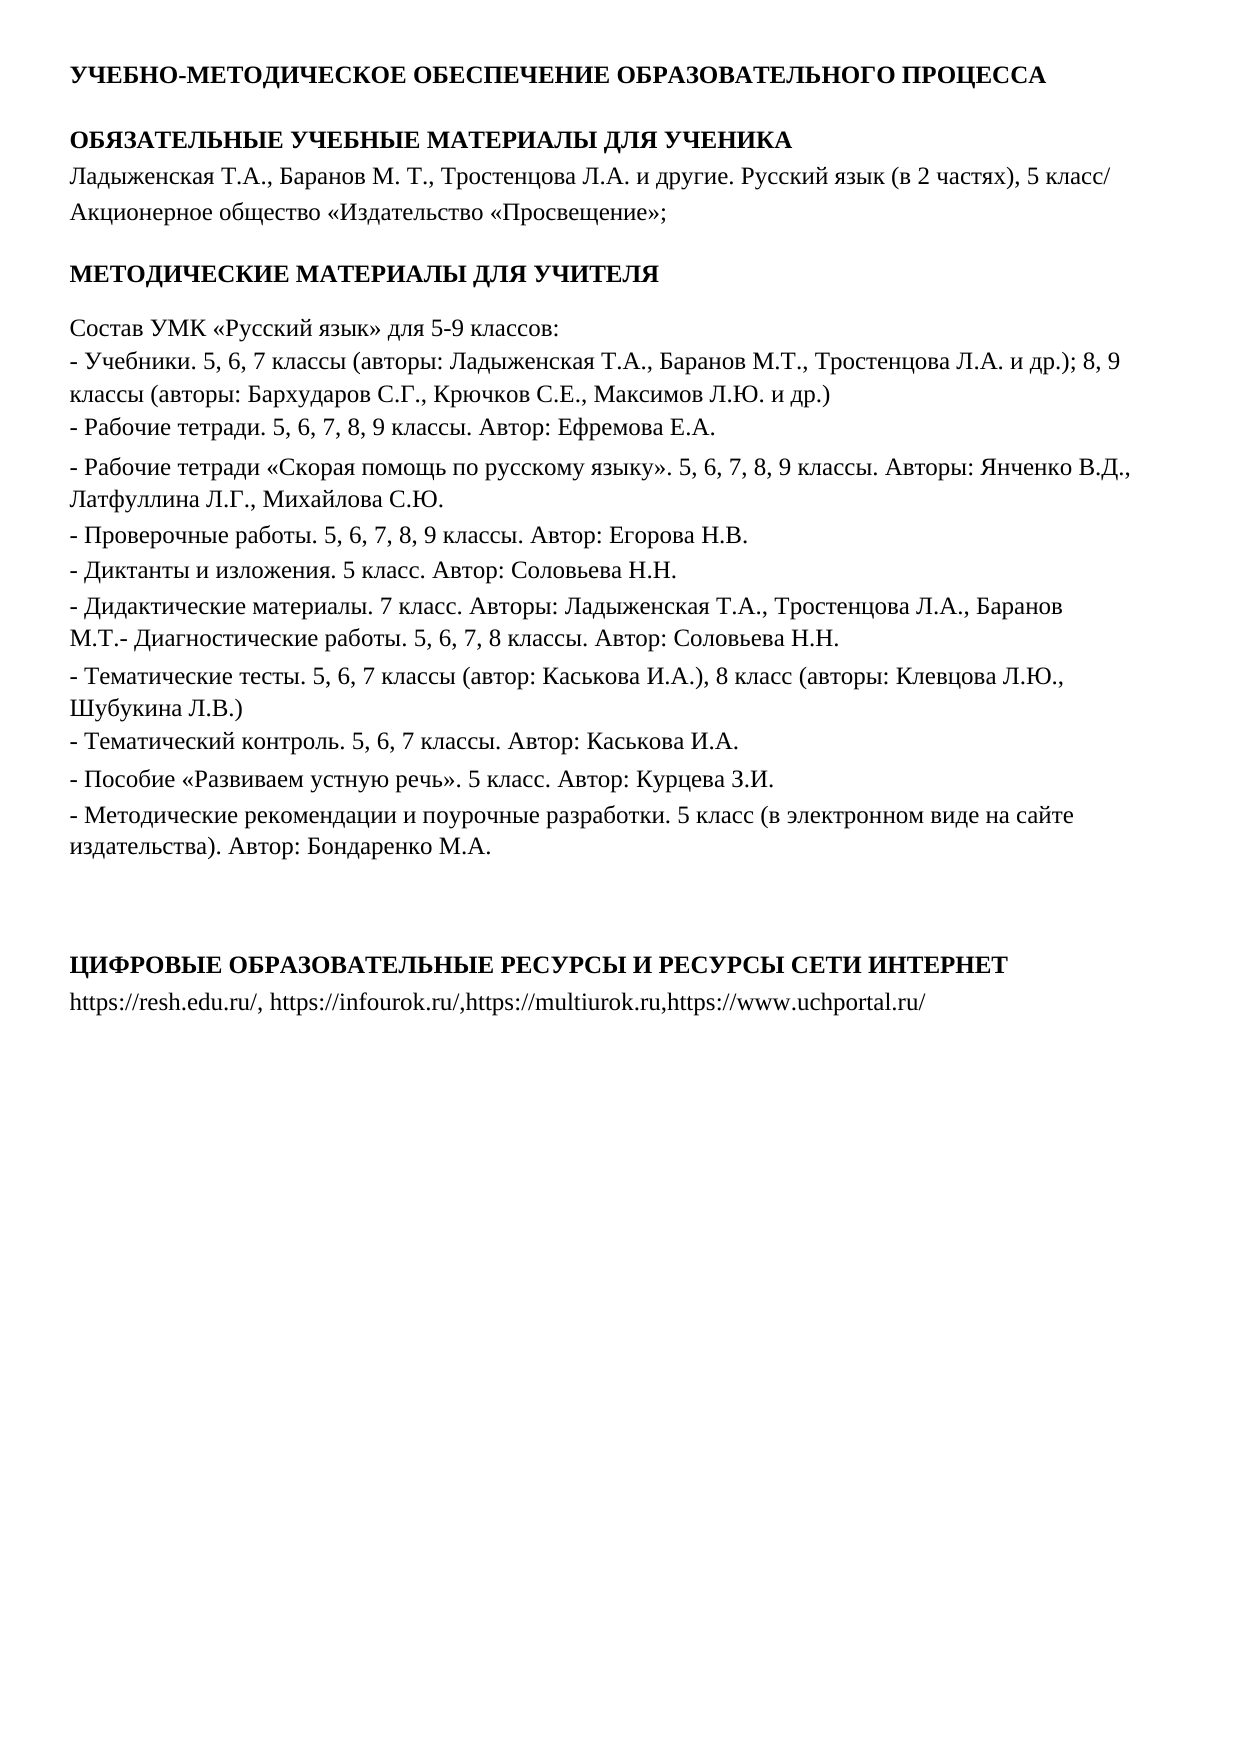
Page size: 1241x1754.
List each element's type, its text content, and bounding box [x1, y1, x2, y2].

text ОБЯЗАТЕЛЬНЫЕ УЧЕБНЫЕ МАТЕРИАЛЫ ДЛЯ УЧЕНИКА Ладыженская Т.А., Баранов М. Т., Тростенцова Л.А. и другие. Русский язык (в 2 частях), 5 класс/ Акционерное общество «Издательство «Просвещение»; [69, 125, 1112, 225]
text ЦИФРОВЫЕ ОБРАЗОВАТЕЛЬНЫЕ РЕСУРСЫ И РЕСУРСЫ СЕТИ ИНТЕРНЕТ https://resh.edu.ru/, https://infourok.ru/,https://multiurok.ru,https://www.uchportal.ru/ [69, 951, 1022, 1016]
text - Методические рекомендации и поурочные разработки. 5 класс (в электронном виде на сайте издательства). Автор: Бондаренко М.А. [69, 800, 1082, 860]
text - Тематические тесты. 5, 6, 7 классы (автор: Каськова И.А.), 8 класс (авторы: Клевцова Л.Ю., Шубукина Л.В.) - Тематический контроль. 5, 6, 7 классы. Автор: Каськова И.А. [69, 661, 1067, 755]
text - Дидактические материалы. 7 класс. Авторы: Ладыженская Т.А., Тростенцова Л.А., Баранов М.Т.- Диагностические работы. 5, 6, 7, 8 классы. Автор: Соловьева Н.Н. [69, 591, 1127, 651]
text - Диктанты и изложения. 5 класс. Автор: Соловьева Н.Н. [69, 557, 1172, 584]
text УЧЕБНО-МЕТОДИЧЕСКОЕ ОБЕСПЕЧЕНИЕ ОБРАЗОВАТЕЛЬНОГО ПРОЦЕССА [69, 62, 1172, 89]
text - Пособие «Развиваем устную речь». 5 класс. Автор: Курцева З.И. [69, 766, 1172, 793]
text Состав УМК «Русский язык» для 5-9 классов: - Учебники. 5, 6, 7 классы (авторы: Ладыженская Т.А., Баранов М.Т., Тростенцова Л.А. и др.); 8, 9 классы (авторы: Бархударов С.Г., Крючков С.Е., Максимов Л.Ю. и др.) - Рабочие тетради. 5, 6, 7, 8, 9 классы. Автор: Ефремова Е.А. [69, 313, 1127, 441]
text - Рабочие тетради «Скорая помощь по русскому языку». 5, 6, 7, 8, 9 классы. Авторы: Янченко В.Д., Латфуллина Л.Г., Михайлова С.Ю. [69, 452, 1142, 512]
text МЕТОДИЧЕСКИЕ МАТЕРИАЛЫ ДЛЯ УЧИТЕЛЯ [69, 259, 1112, 288]
text - Проверочные работы. 5, 6, 7, 8, 9 классы. Автор: Егорова Н.В. [69, 522, 1172, 549]
